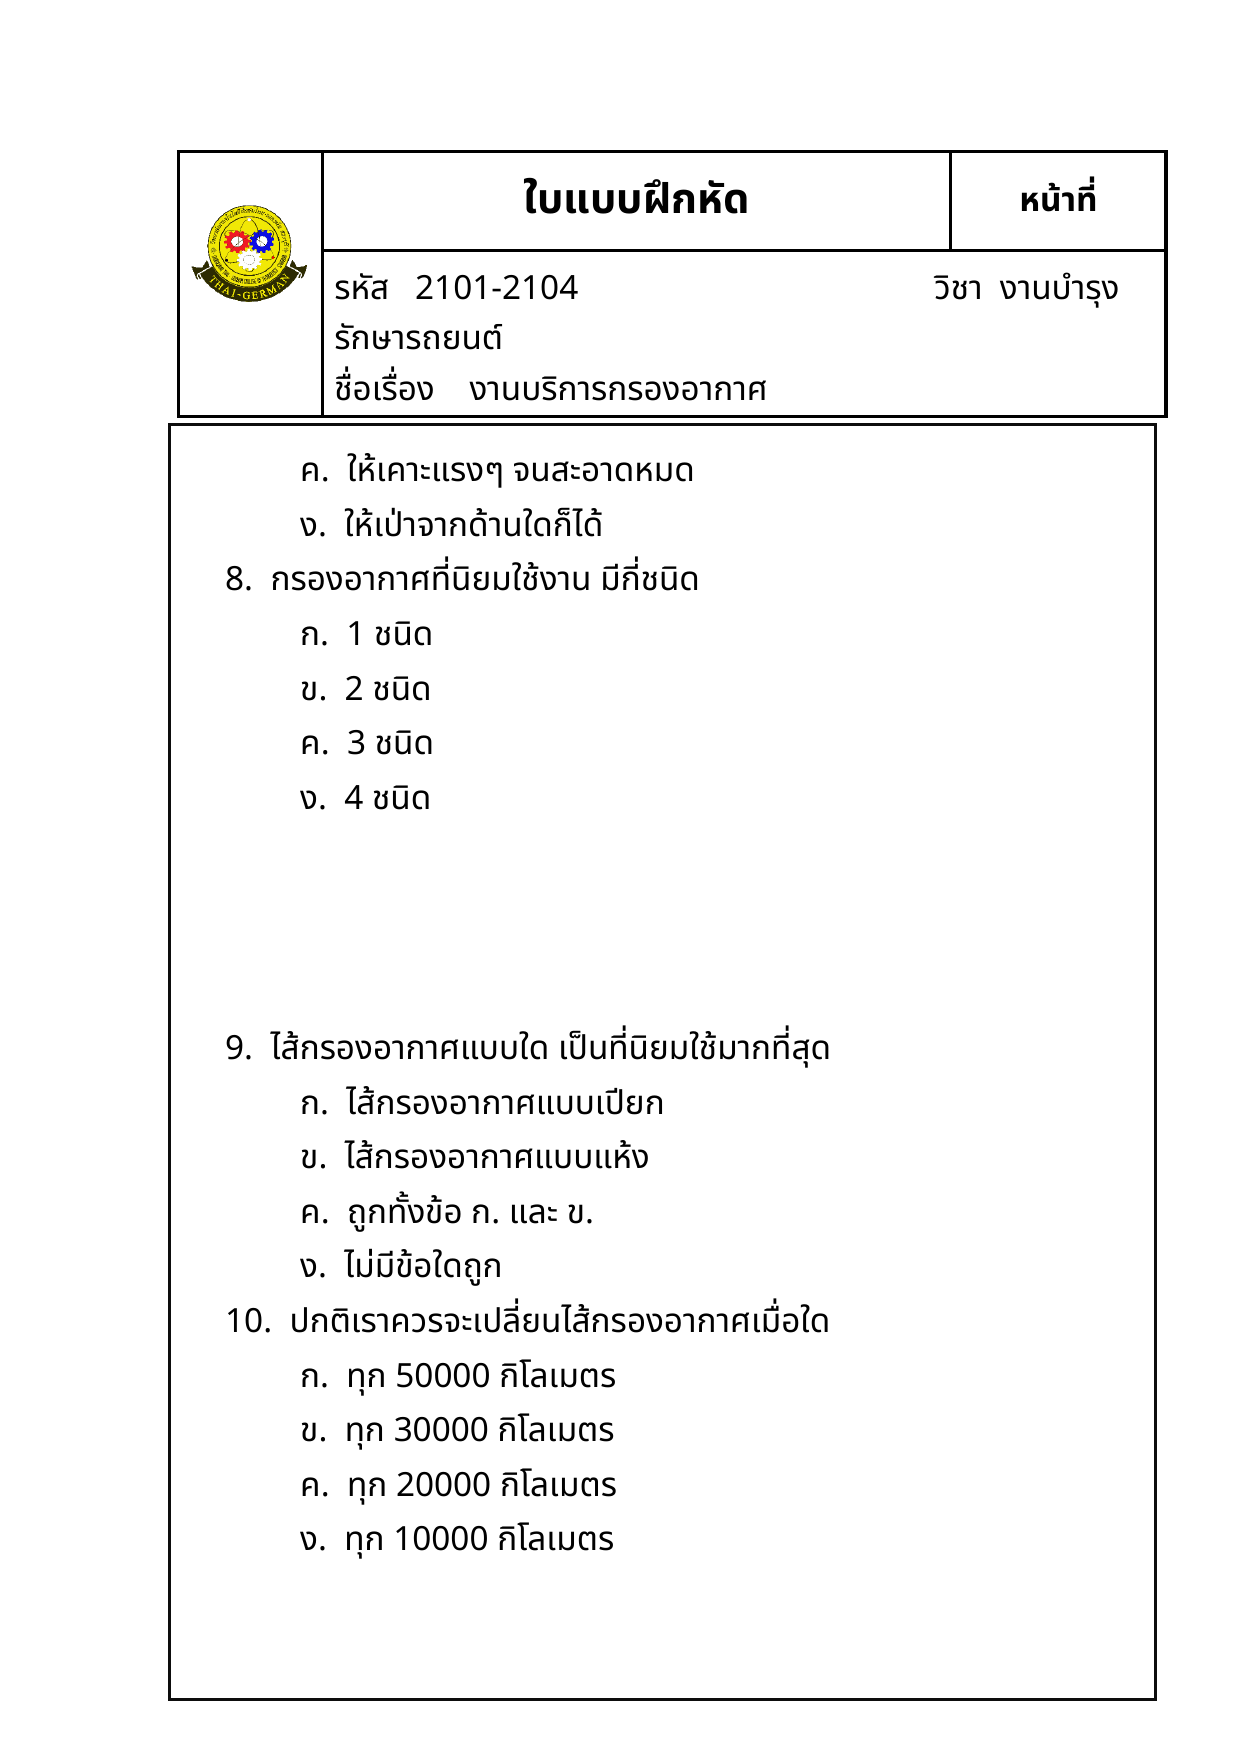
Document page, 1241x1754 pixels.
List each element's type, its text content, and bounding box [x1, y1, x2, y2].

text ค. 3 ชนิด [225, 719, 1090, 769]
text ข. ทุก 30000 กิโลเมตร [225, 1406, 1090, 1457]
text ง. ทุก 10000 กิโลเมตร [225, 1515, 1090, 1566]
text ก. ทุก 50000 กิโลเมตร [225, 1351, 1090, 1402]
text ง. ไม่มีข้อใดถูก [225, 1242, 1090, 1293]
text ก. 1 ชนิด [225, 610, 1090, 660]
picture [189, 199, 309, 306]
text ง. ให้เป่าจากด้านใดก็ได้ [225, 501, 1090, 551]
text 9. ไส้กรองอากาศแบบใด เป็นที่นิยมใช้มากที่สุด [225, 1024, 1090, 1074]
text ก. ไส้กรองอากาศแบบเปียก [225, 1078, 1090, 1129]
text 10. ปกติเราควรจะเปลี่ยนไส้กรองอากาศเมื่อใด [225, 1297, 1090, 1347]
text ง. 4 ชนิด [225, 773, 1090, 824]
text ค. ให้เคาะแรงๆ จนสะอาดหมด [225, 446, 1090, 497]
text ข. ไส้กรองอากาศแบบแห้ง [225, 1133, 1090, 1184]
text ค. ถูกทั้งข้อ ก. และ ข. [225, 1188, 1090, 1238]
text ข. 2 ชนิด [225, 664, 1090, 715]
text 8. กรองอากาศที่นิยมใช้งาน มีกี่ชนิด [225, 555, 1090, 606]
text ค. ทุก 20000 กิโลเมตร [225, 1461, 1090, 1511]
